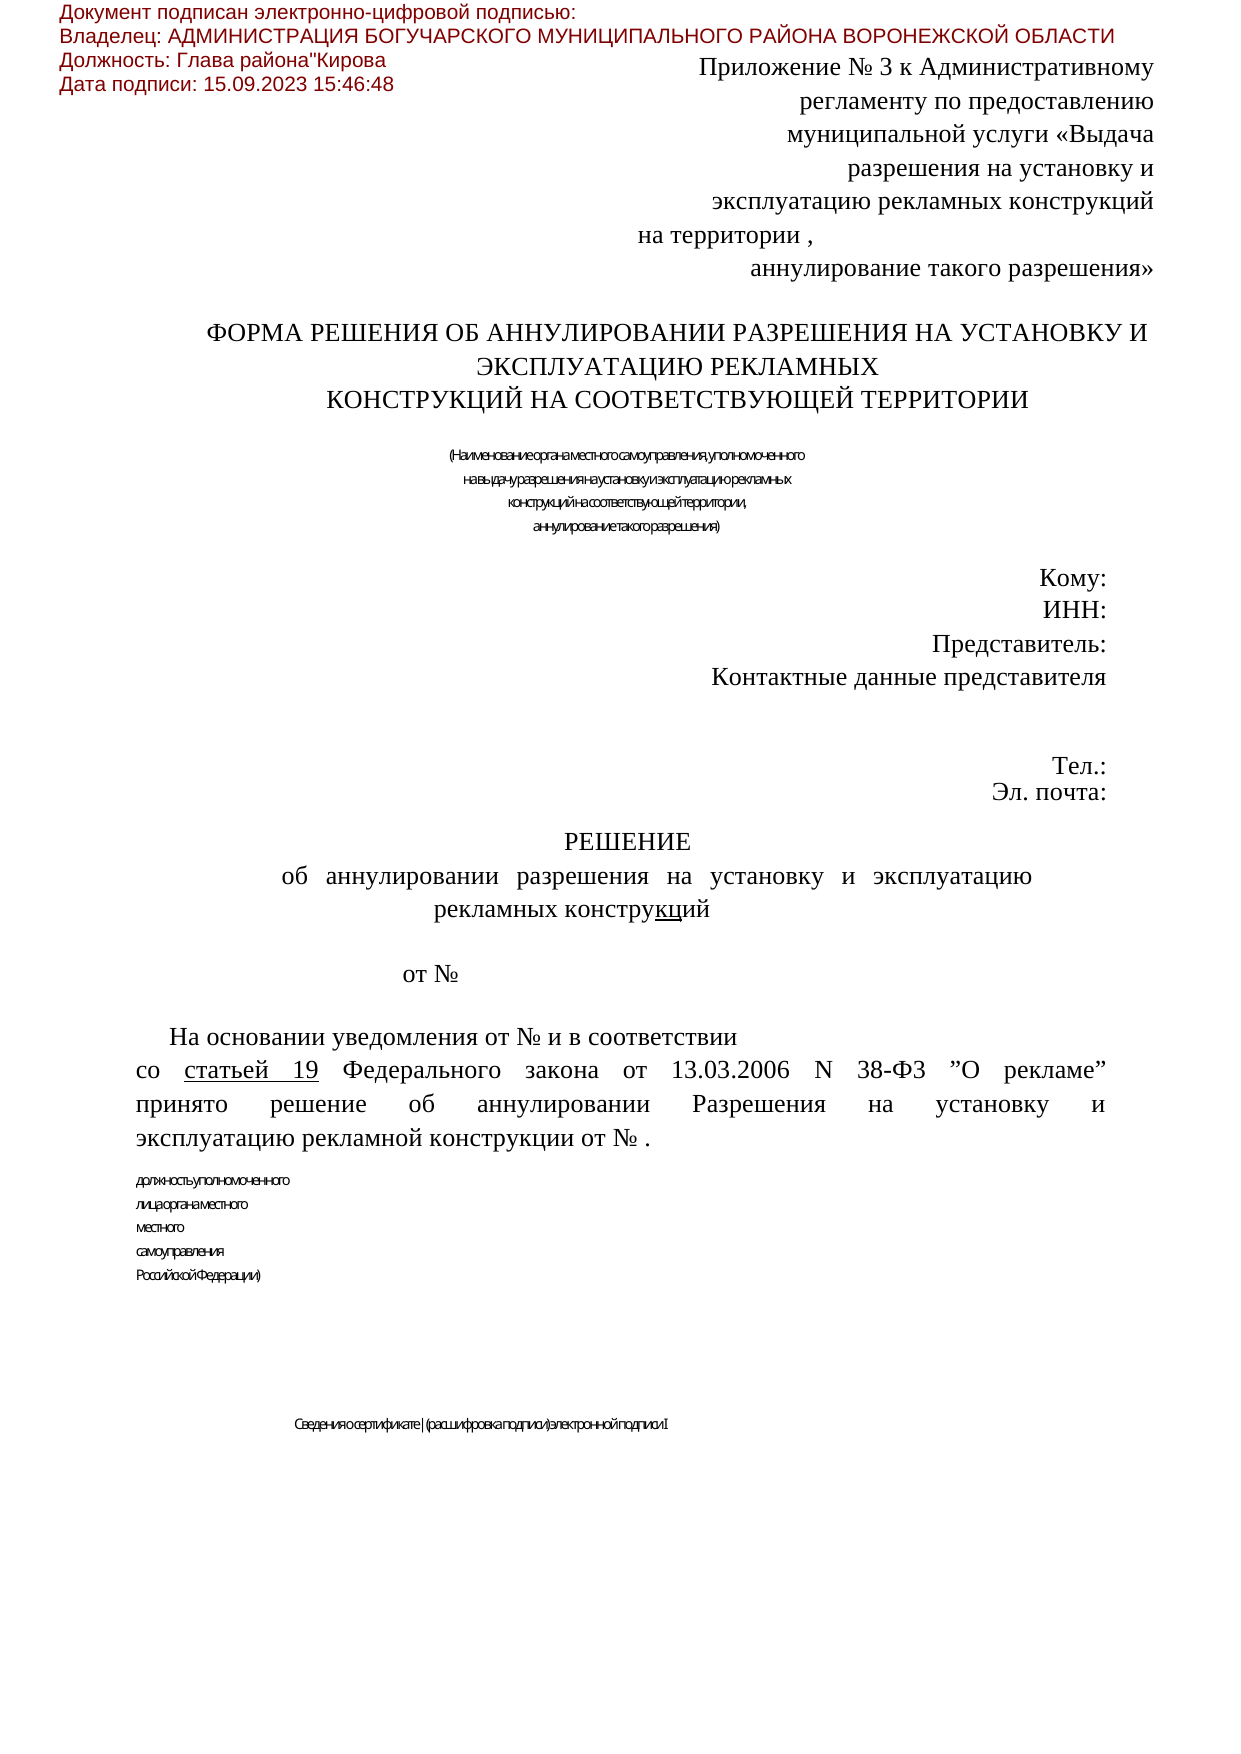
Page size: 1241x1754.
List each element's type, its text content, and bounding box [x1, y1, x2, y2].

text от № [402, 962, 1109, 988]
text должность уполномоченного лица органа местного местного самоуправления Российской Федерации) [136, 1167, 1107, 1285]
text Контактные данные представителя [133, 659, 1107, 692]
text Приложение № 3 к Административному регламенту по предоставлению муниципальной услуги «Выдача разрешения на установку и эксплуатацию рекламных конструкций [683, 49, 1154, 217]
text Кому: [133, 559, 1107, 593]
text (Наименование органа местного самоуправления, уполномоченного на выдачу разрешения на установку и эксплуатацию рекламных конструкций на соответствующей территории, аннулирование такого разрешения) [146, 442, 1109, 536]
text Тел.: [133, 753, 1107, 779]
text ИНН: [133, 593, 1107, 626]
text на территории , [638, 217, 1159, 250]
text со статьей 19 Федерального закона от 13.03.2006 N 38-Ф3 ”О рекламе” принято решение об аннулировании Разрешения на установку и эксплуатацию рекламной конструкции от № . [136, 1052, 1107, 1153]
text об аннулировании разрешения на установку и эксплуатацию рекламных конструкций [281, 858, 1034, 925]
text Эл. почта: [133, 780, 1107, 806]
text аннулирование такого разрешения» [638, 250, 1154, 284]
text На основании уведомления от № и в соответствии [169, 1019, 1109, 1052]
text Представитель: [133, 626, 1107, 659]
text ФОРМА РЕШЕНИЯ ОБ АННУЛИРОВАНИИ РАЗРЕШЕНИЯ НА УСТАНОВКУ И ЭКСПЛУАТАЦИЮ РЕКЛАМНЫХ [196, 315, 1159, 382]
text Сведения о сертификате| (расшифровка подписи) электронной подписи I [294, 1392, 837, 1439]
text КОНСТРУКЦИЙ НА СООТВЕТСТВУЮЩЕЙ ТЕРРИТОРИИ [196, 382, 1159, 416]
text РЕШЕНИЕ [146, 824, 1109, 858]
